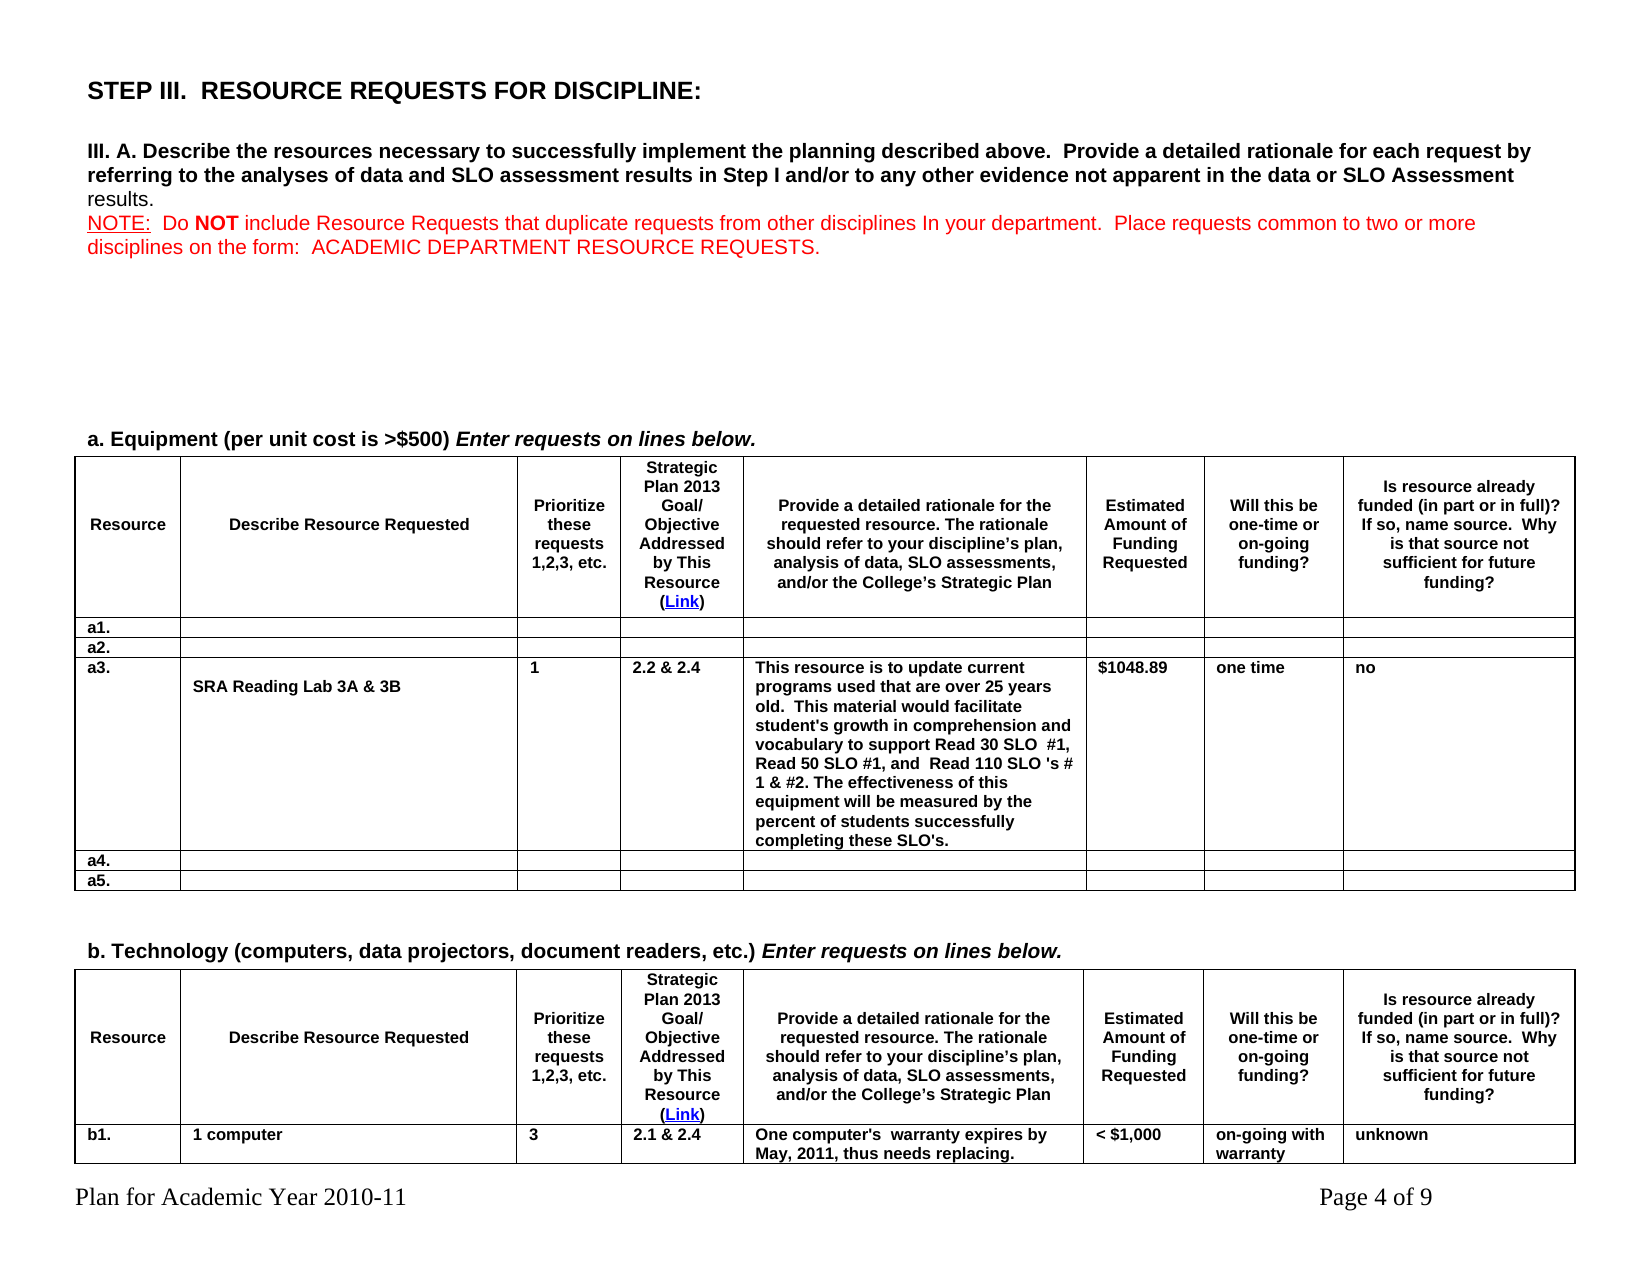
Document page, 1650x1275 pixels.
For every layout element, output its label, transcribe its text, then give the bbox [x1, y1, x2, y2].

table_cell b1. [76, 1125, 180, 1163]
table_cell One computer's warranty expires by May, 2011, thus needs replacing. [744, 1125, 1083, 1163]
table_cell Prioritize these requests 1,2,3, etc. [518, 457, 620, 617]
table_cell [181, 871, 517, 890]
table_cell 2.1 & 2.4 [622, 1125, 743, 1163]
table_cell on-going with warranty expiring [1204, 1125, 1343, 1163]
table_cell [518, 618, 620, 637]
table_cell [1344, 638, 1574, 657]
table_cell [744, 618, 1086, 637]
table_cell [1205, 871, 1343, 890]
table_cell SRA Reading Lab 3A & 3B [181, 658, 517, 850]
table_cell [1344, 851, 1574, 870]
table_cell [518, 851, 620, 870]
table_cell 3 [517, 1125, 621, 1163]
table_cell Resource [76, 457, 180, 617]
table_cell [1205, 638, 1343, 657]
table_cell [621, 851, 743, 870]
table_cell 1 computer [181, 1125, 516, 1163]
table_cell [744, 638, 1086, 657]
table_header a. Equipment (per unit cost is >$500) Enter requests on lines below. [75, 426, 1575, 456]
table_cell Is resource already funded (in part or in full)? If so, name source. Why is that source not sufficient for future funding? [1344, 457, 1574, 617]
table_cell no [1344, 658, 1574, 850]
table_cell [744, 970, 1083, 1123]
table_cell [518, 638, 620, 657]
table_cell [1344, 871, 1574, 890]
table_cell [621, 618, 743, 637]
table_cell [181, 638, 517, 657]
table_cell a3. [76, 658, 180, 850]
table_cell Will this be one-time or on-going funding? [1205, 457, 1343, 617]
table_cell Resource [76, 970, 180, 1123]
table_cell [1087, 638, 1204, 657]
table_cell one time [1205, 658, 1343, 850]
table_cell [622, 970, 743, 1123]
table_cell < $1,000 [1084, 1125, 1203, 1163]
table_cell a2. [76, 638, 180, 657]
table_cell [1205, 851, 1343, 870]
table_cell [621, 638, 743, 657]
table_cell [1087, 618, 1204, 637]
table_cell [1087, 851, 1204, 870]
table_cell [1205, 618, 1343, 637]
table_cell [1344, 970, 1574, 1123]
table_cell a1. [76, 618, 180, 637]
table_cell [744, 851, 1086, 870]
table_cell [1344, 618, 1574, 637]
table_cell 1 [518, 658, 620, 850]
table_cell Describe Resource Requested [181, 970, 516, 1123]
table_cell unknown [1344, 1125, 1574, 1163]
table_cell Estimated Amount of Funding Requested [1084, 970, 1203, 1123]
table_cell 2.2 & 2.4 [621, 658, 743, 850]
table_cell [518, 871, 620, 890]
table_header STEP III. RESOURCE REQUESTS FOR DISCIPLINE: [75, 76, 1575, 115]
table_cell Prioritize these requests 1,2,3, etc. [517, 970, 621, 1123]
table_cell [181, 851, 517, 870]
table_cell [744, 871, 1086, 890]
table_header b. Technology (computers, data projectors, document readers, etc.) Enter requests on lines below. [75, 939, 1575, 969]
table_cell [181, 618, 517, 637]
table_cell $1048.89 [1087, 658, 1204, 850]
table_cell Strategic Plan 2013 Goal/ Objective Addressed by This Resource (Link) [621, 457, 743, 617]
table_cell a5. [76, 871, 180, 890]
table_cell Describe Resource Requested [181, 457, 517, 617]
table_cell This resource is to update current programs used that are over 25 years old. This material would facilitate student's growth in comprehension and vocabulary to support Read 30 SLO #1, Read 50 SLO #1, and Read 110 SLO 's # 1 & #2. The effectiveness of this equipment will be measured by the percent of students successfully completing these SLO's. [744, 658, 1086, 850]
table_cell III. A. Describe the resources necessary to successfully implement the planning described above. Provide a detailed rationale for each request by referring to the analyses of data and SLO assessment results in Step I and/or to any other evidence not apparent in the data or SLO Assessment results. NOTE: Do NOT include Resource Requests that duplicate requests from other disciplines In your department. Place requests common to two or more disciplines on the form: ACADEMIC DEPARTMENT RESOURCE REQUESTS. [75, 115, 1575, 259]
table_cell [621, 871, 743, 890]
table_cell [1087, 871, 1204, 890]
table_cell Estimated Amount of Funding Requested [1087, 457, 1204, 617]
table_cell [1204, 970, 1343, 1123]
table_cell a4. [76, 851, 180, 870]
